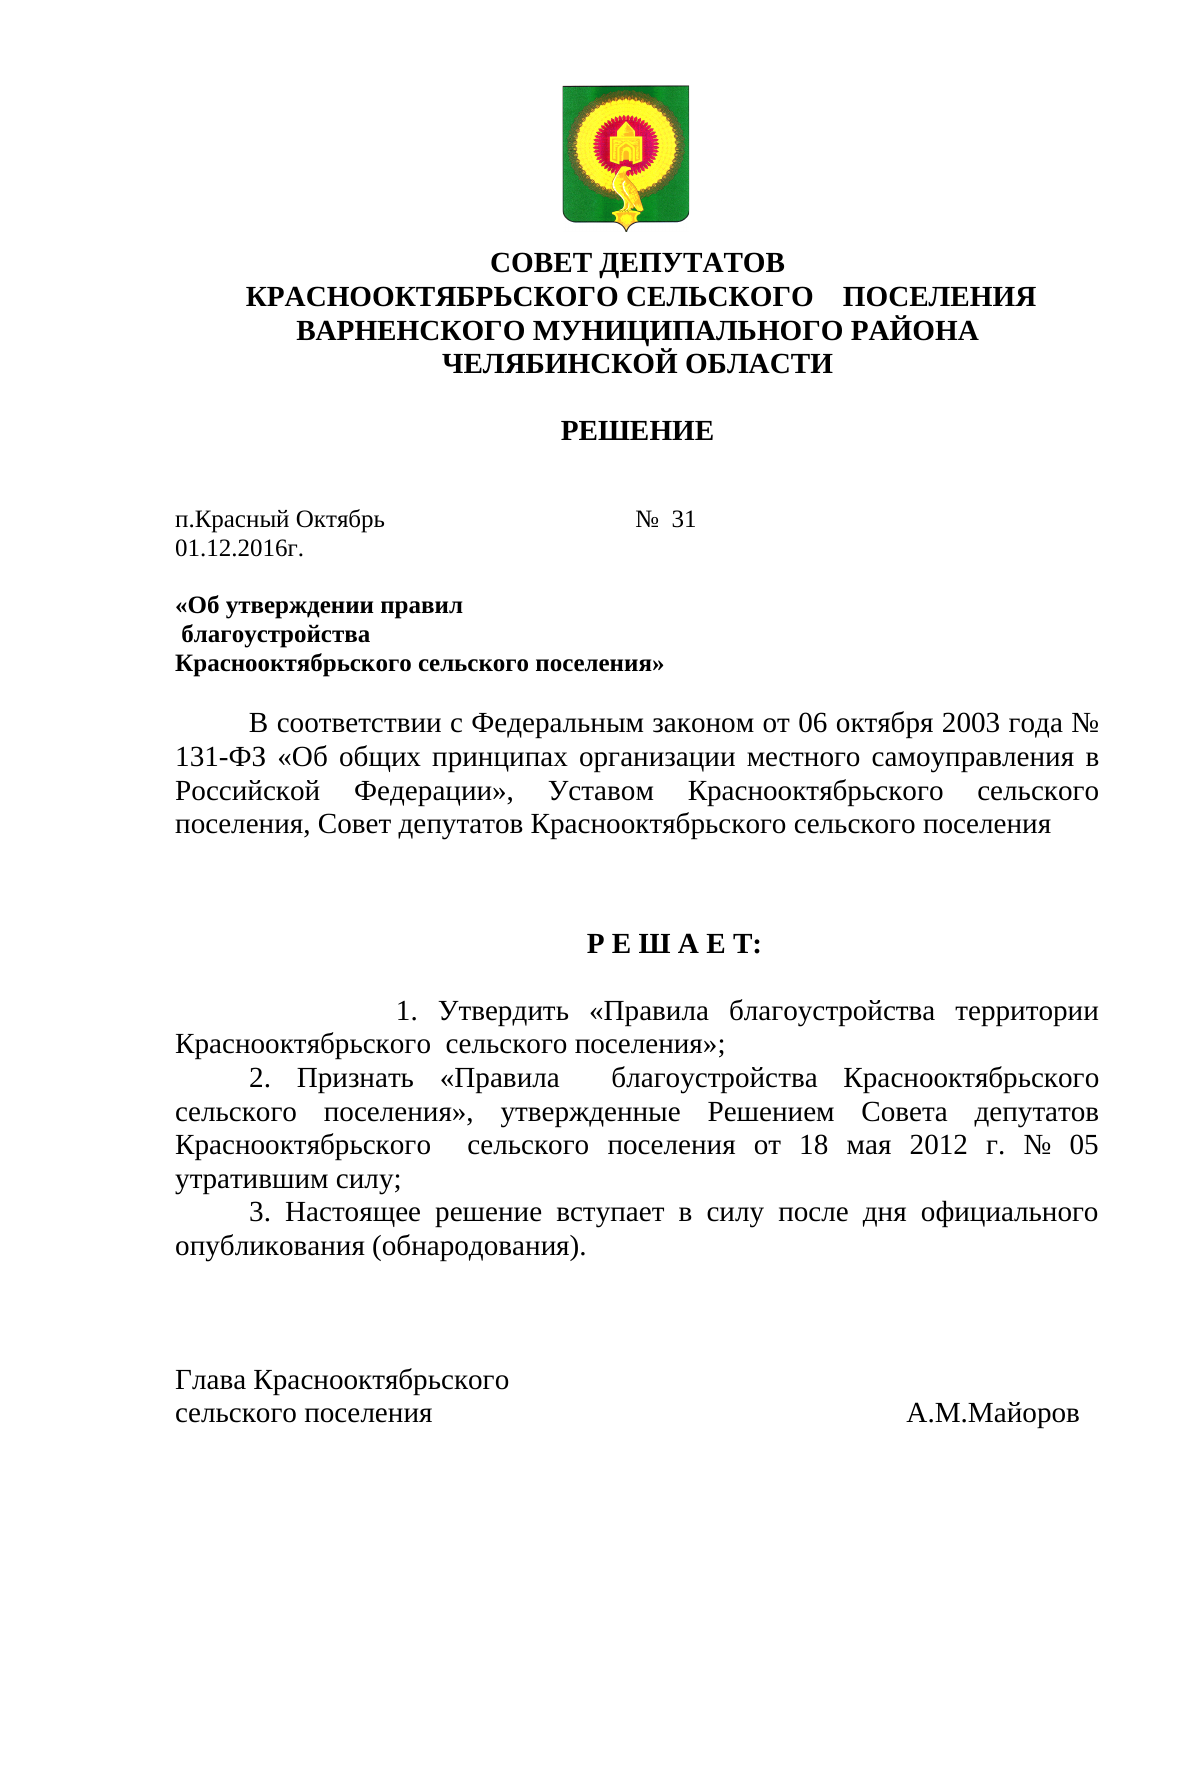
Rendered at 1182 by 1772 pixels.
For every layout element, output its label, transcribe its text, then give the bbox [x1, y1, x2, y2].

text п.Красный Октябрь № 31 [175, 504, 1100, 533]
text Р Е Ш А Е Т: [175, 926, 1100, 959]
text ВАРНЕНСКОГО МУНИЦИПАЛЬНОГО РАЙОНА [175, 313, 1100, 346]
text 2. Признать «Правила благоустройства Краснооктябрьского сельского поселения», утвержденные Решением Совета депутатов Краснооктябрьского сельского поселения от 18 мая 2012 г. № 05 утратившим силу; [175, 1060, 1100, 1194]
text 3. Настоящее решение вступает в силу после дня официального опубликования (обнародования). [175, 1194, 1100, 1261]
text сельского поселения А.М.Майоров [175, 1396, 1100, 1429]
text В соответствии с Федеральным законом от 06 октября 2003 года № 131-ФЗ «Об общих принципах организации местного самоуправления в Российской Федерации», Уставом Краснооктябрьского сельского поселения, Совет депутатов Краснооктябрьского сельского поселения [175, 706, 1100, 840]
text КРАСНООКТЯБРЬСКОГО СЕЛЬСКОГО ПОСЕЛЕНИЯ [175, 279, 1100, 313]
text ЧЕЛЯБИНСКОЙ ОБЛАСТИ [175, 346, 1100, 380]
text 01.12.2016г. [175, 533, 1100, 562]
text благоустройства [175, 619, 1100, 648]
text РЕШЕНИЕ [175, 413, 1100, 447]
text «Об утверждении правил [175, 591, 1100, 619]
text СОВЕТ ДЕПУТАТОВ [175, 246, 1100, 279]
text Глава Краснооктябрьского [175, 1362, 1100, 1396]
picture [562, 85, 690, 232]
text Краснооктябрьского сельского поселения» [175, 648, 1100, 677]
text 1. Утвердить «Правила благоустройства территории Краснооктябрьского сельского поселения»; [175, 993, 1100, 1060]
